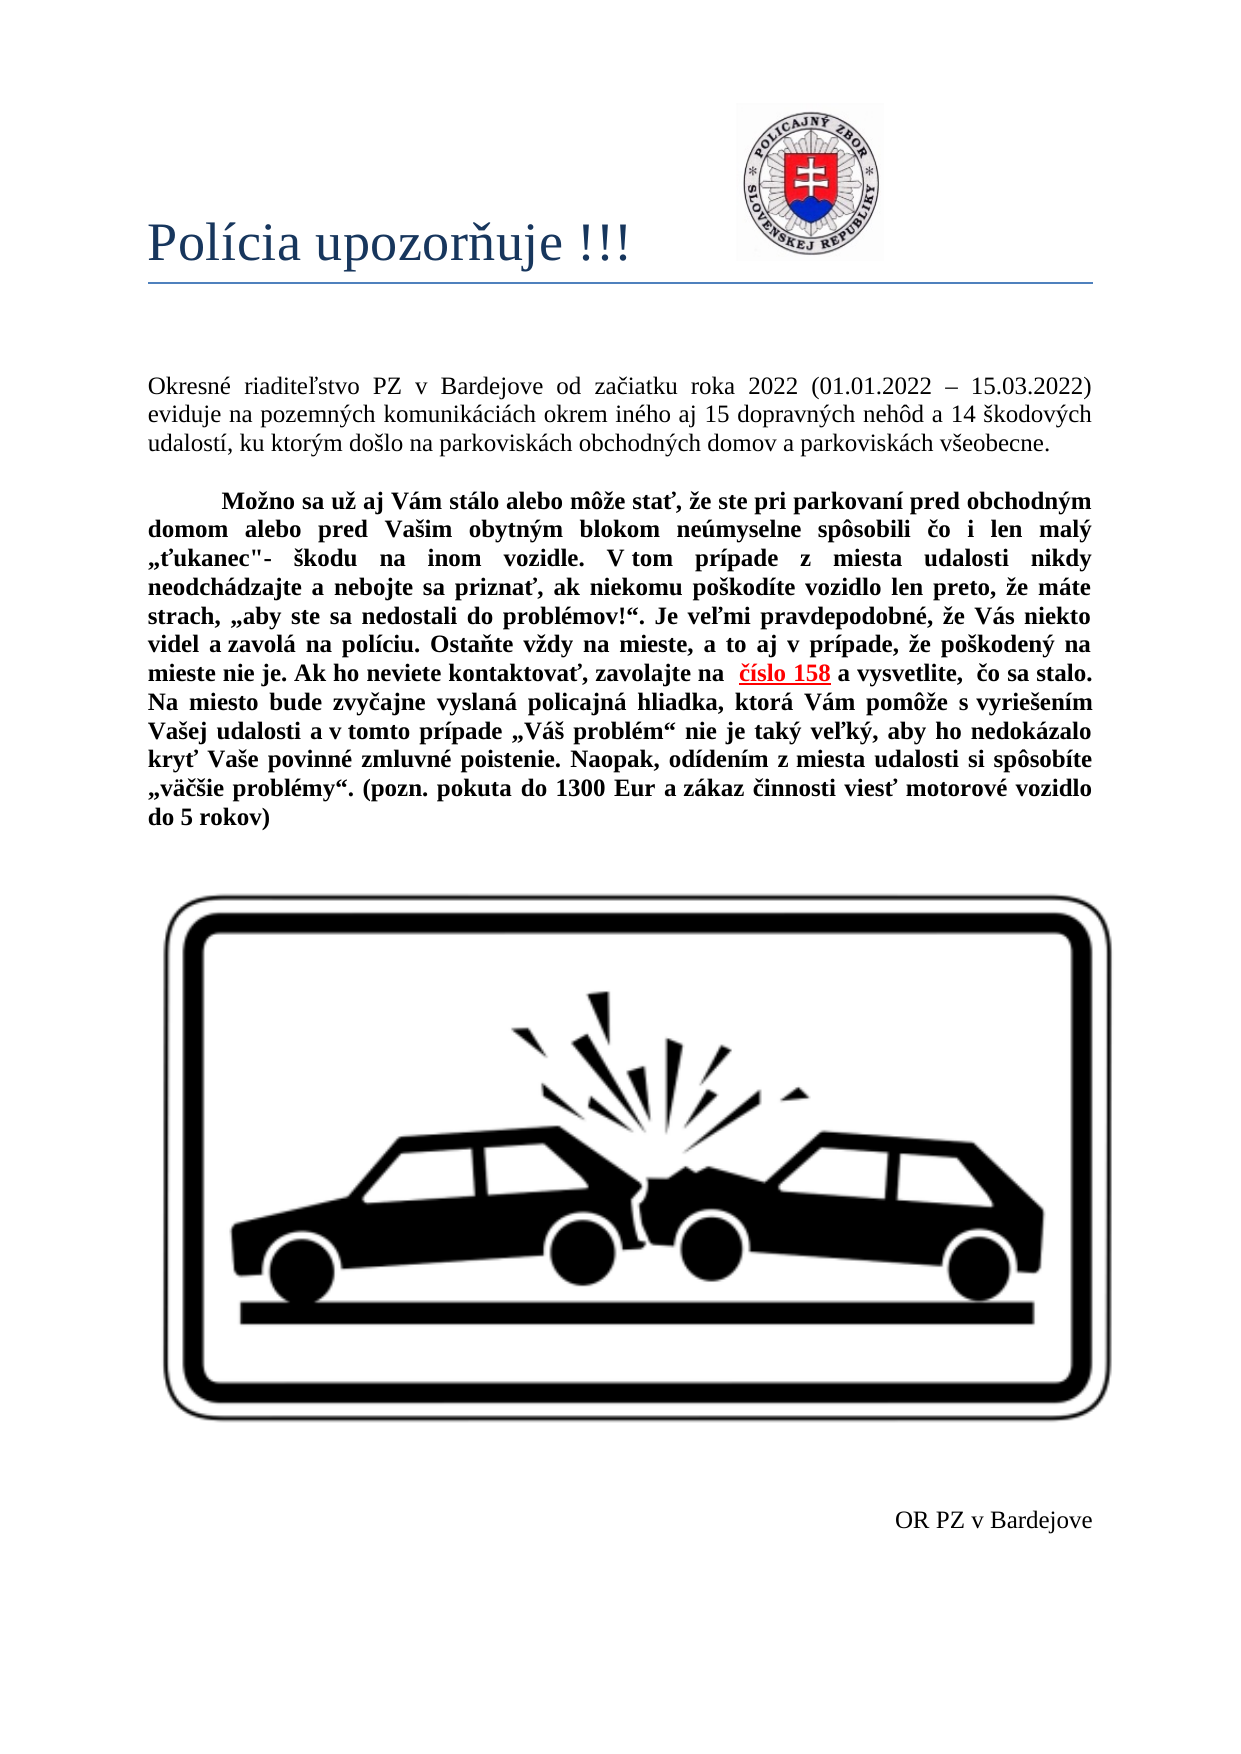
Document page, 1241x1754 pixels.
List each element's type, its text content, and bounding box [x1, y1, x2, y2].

picture [736, 103, 885, 261]
text OR PZ v Bardejove [148, 1506, 1093, 1534]
text Okresné riaditeľstvo PZ v Bardejove od začiatku roka 2022 (01.01.2022 – 15.03.2022) eviduje na pozemných komunikáciách okrem iného aj 15 dopravných nehôd a 14 škodových udalostí, ku ktorým došlo na parkoviskách obchodných domov a parkoviskách všeobecne. [148, 371, 1093, 457]
text Polícia upozorňuje !!! [148, 103, 1093, 282]
text Možno sa už aj Vám stálo alebo môže stať, že ste pri parkovaní pred obchodným domom alebo pred Vašim obytným blokom neúmyselne spôsobili čo i len malý „ťukanec"- škodu na inom vozidle. V tom prípade z miesta udalosti nikdy neodchádzajte a nebojte sa priznať, ak niekomu poškodíte vozidlo len preto, že máte strach, „aby ste sa nedostali do problémov!“. Je veľmi pravdepodobné, že Vás niekto videl a zavolá na políciu. Ostaňte vždy na mieste, a to aj v prípade, že poškodený na mieste nie je. Ak ho neviete kontaktovať, zavolajte na číslo 158 a vysvetlite, čo sa stalo. Na miesto bude zvyčajne vyslaná policajná hliadka, ktorá Vám pomôže s vyriešením Vašej udalosti a v tomto prípade „Váš problém“ nie je taký veľký, aby ho nedokázalo kryť Vaše povinné zmluvné poistenie. Naopak, odídením z miesta udalosti si spôsobíte „väčšie problémy“. (pozn. pokuta do 1300 Eur a zákaz činnosti viesť motorové vozidlo do 5 rokov) [148, 486, 1093, 831]
picture [147, 888, 1129, 1429]
